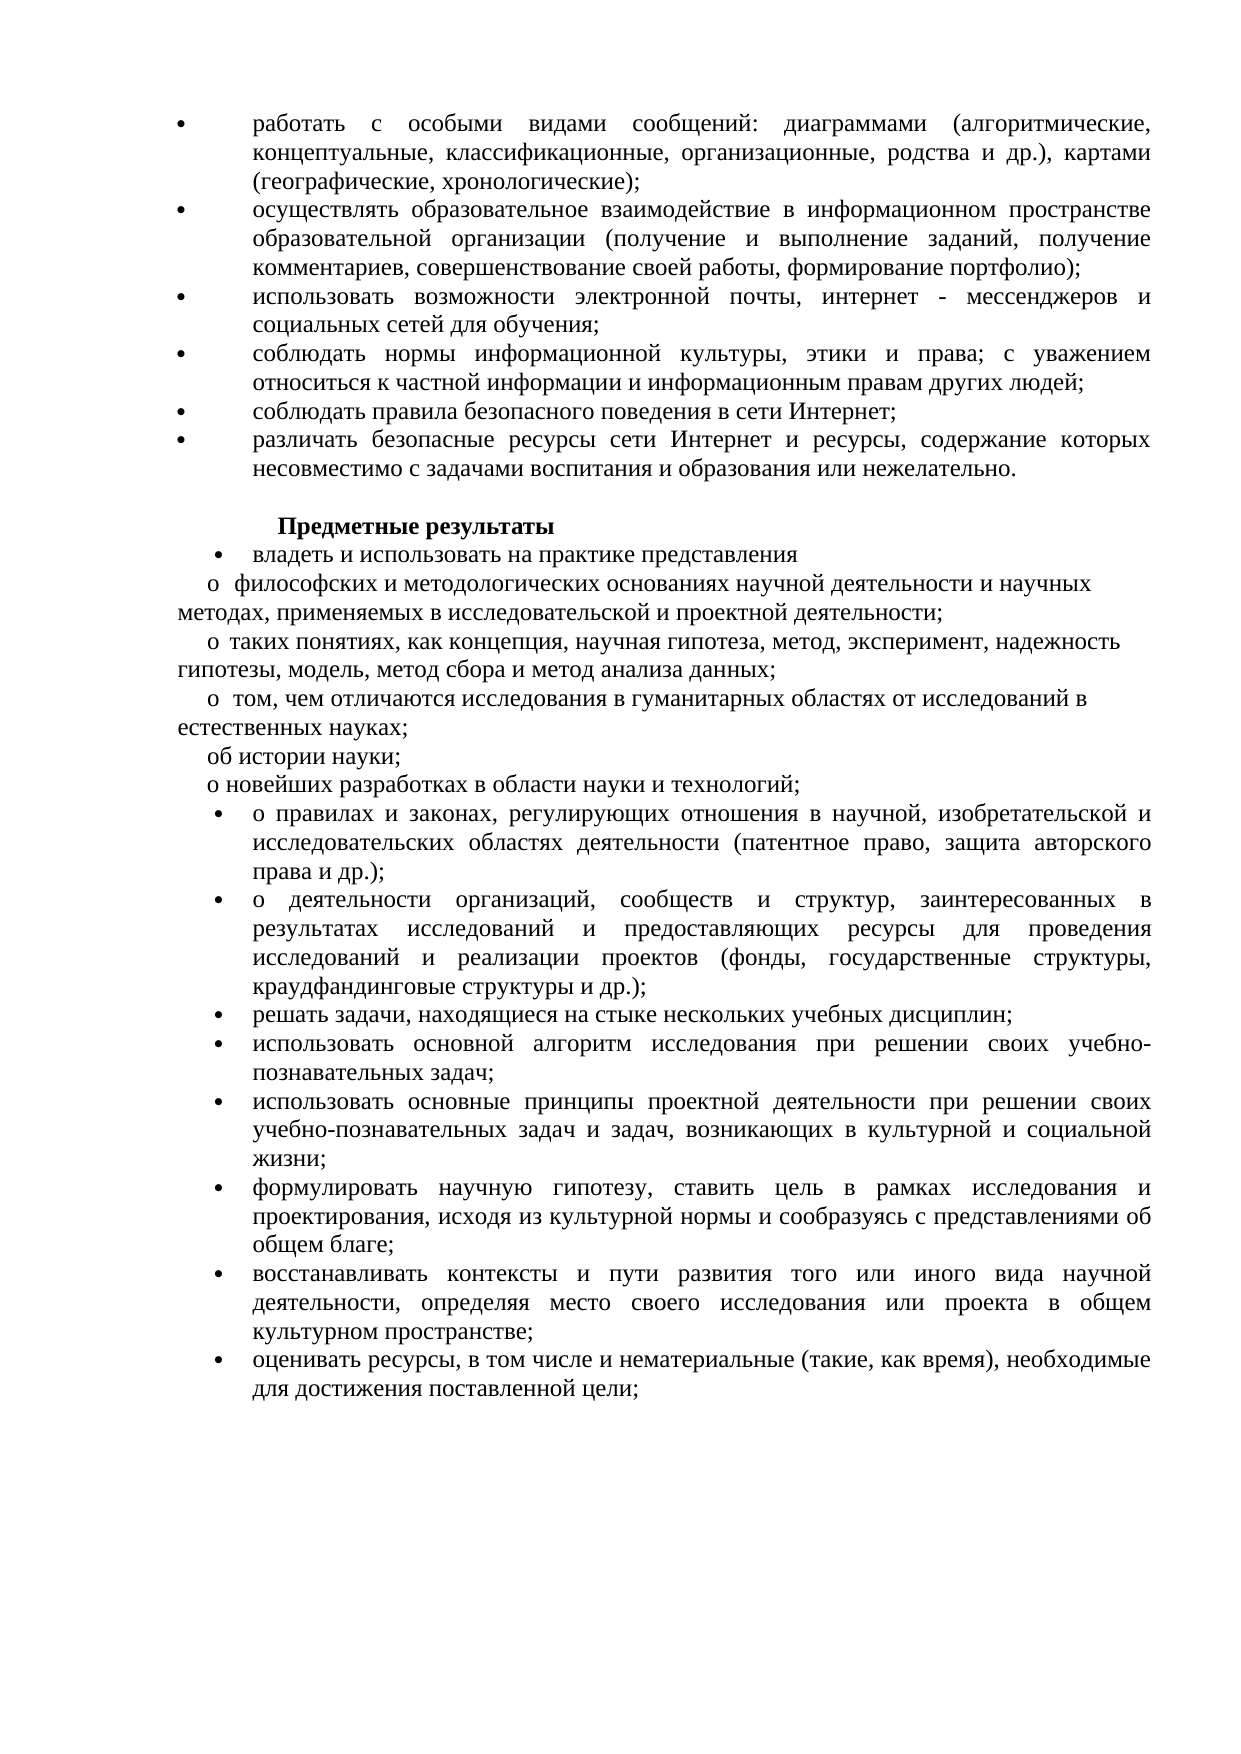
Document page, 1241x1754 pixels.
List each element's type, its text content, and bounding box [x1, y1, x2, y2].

list решать задачи, находящиеся на стыке нескольких учебных дисциплин; [215, 999, 1163, 1028]
subtitle Предметные результаты [233, 511, 1163, 539]
list оценивать ресурсы, в том числе и нематериальные (такие, как время), необходимые для достижения поставленной цели; [215, 1344, 1152, 1402]
list использовать основной алгоритм исследования при решении своих учебно- познавательных задач; [215, 1028, 1152, 1086]
list восстанавливать контексты и пути развития того или иного вида научной деятельности, определяя место своего исследования или проекта в общем культурном пространстве; [215, 1258, 1152, 1344]
list новейших разработках в области науки и технологий; [207, 769, 1163, 798]
list формулировать научную гипотезу, ставить цель в рамках исследования и проектирования, исходя из культурной нормы и сообразуясь с представлениями об общем благе; [215, 1172, 1152, 1258]
list работать с особыми видами сообщений: диаграммами (алгоритмические, концептуальные, классификационные, организационные, родства и др.), картами (географические, хронологические); [177, 108, 1152, 194]
list том, чем отличаются исследования в гуманитарных областях от исследований в естественных науках; [177, 683, 1152, 741]
list таких понятиях, как концепция, научная гипотеза, метод, эксперимент, надежность гипотезы, модель, метод сбора и метод анализа данных; [177, 626, 1152, 683]
list соблюдать нормы информационной культуры, этики и права; с уважением относиться к частной информации и информационным правам других людей; [177, 338, 1151, 396]
list о деятельности организаций, сообществ и структур, заинтересованных в результатах исследований и предоставляющих ресурсы для проведения исследований и реализации проектов (фонды, государственные структуры, краудфандинговые структуры и др.); [215, 884, 1152, 999]
list владеть и использовать на практике представления [215, 539, 1163, 568]
list соблюдать правила безопасного поведения в сети Интернет; [177, 396, 1163, 424]
list осуществлять образовательное взаимодействие в информационном пространстве образовательной организации (получение и выполнение заданий, получение комментариев, совершенствование своей работы, формирование портфолио); [177, 194, 1152, 281]
list о правилах и законах, регулирующих отношения в научной, изобретательской и исследовательских областях деятельности (патентное право, защита авторского права и др.); [215, 798, 1152, 884]
list использовать возможности электронной почты, интернет - мессенджеров и социальных сетей для обучения; [177, 281, 1152, 338]
list философских и методологических основаниях научной деятельности и научных методах, применяемых в исследовательской и проектной деятельности; [177, 568, 1152, 626]
text об истории науки; [207, 741, 1163, 769]
list использовать основные принципы проектной деятельности при решении своих учебно-познавательных задач и задач, возникающих в культурной и социальной жизни; [215, 1086, 1152, 1172]
list различать безопасные ресурсы сети Интернет и ресурсы, содержание которых несовместимо с задачами воспитания и образования или нежелательно. [177, 424, 1151, 482]
